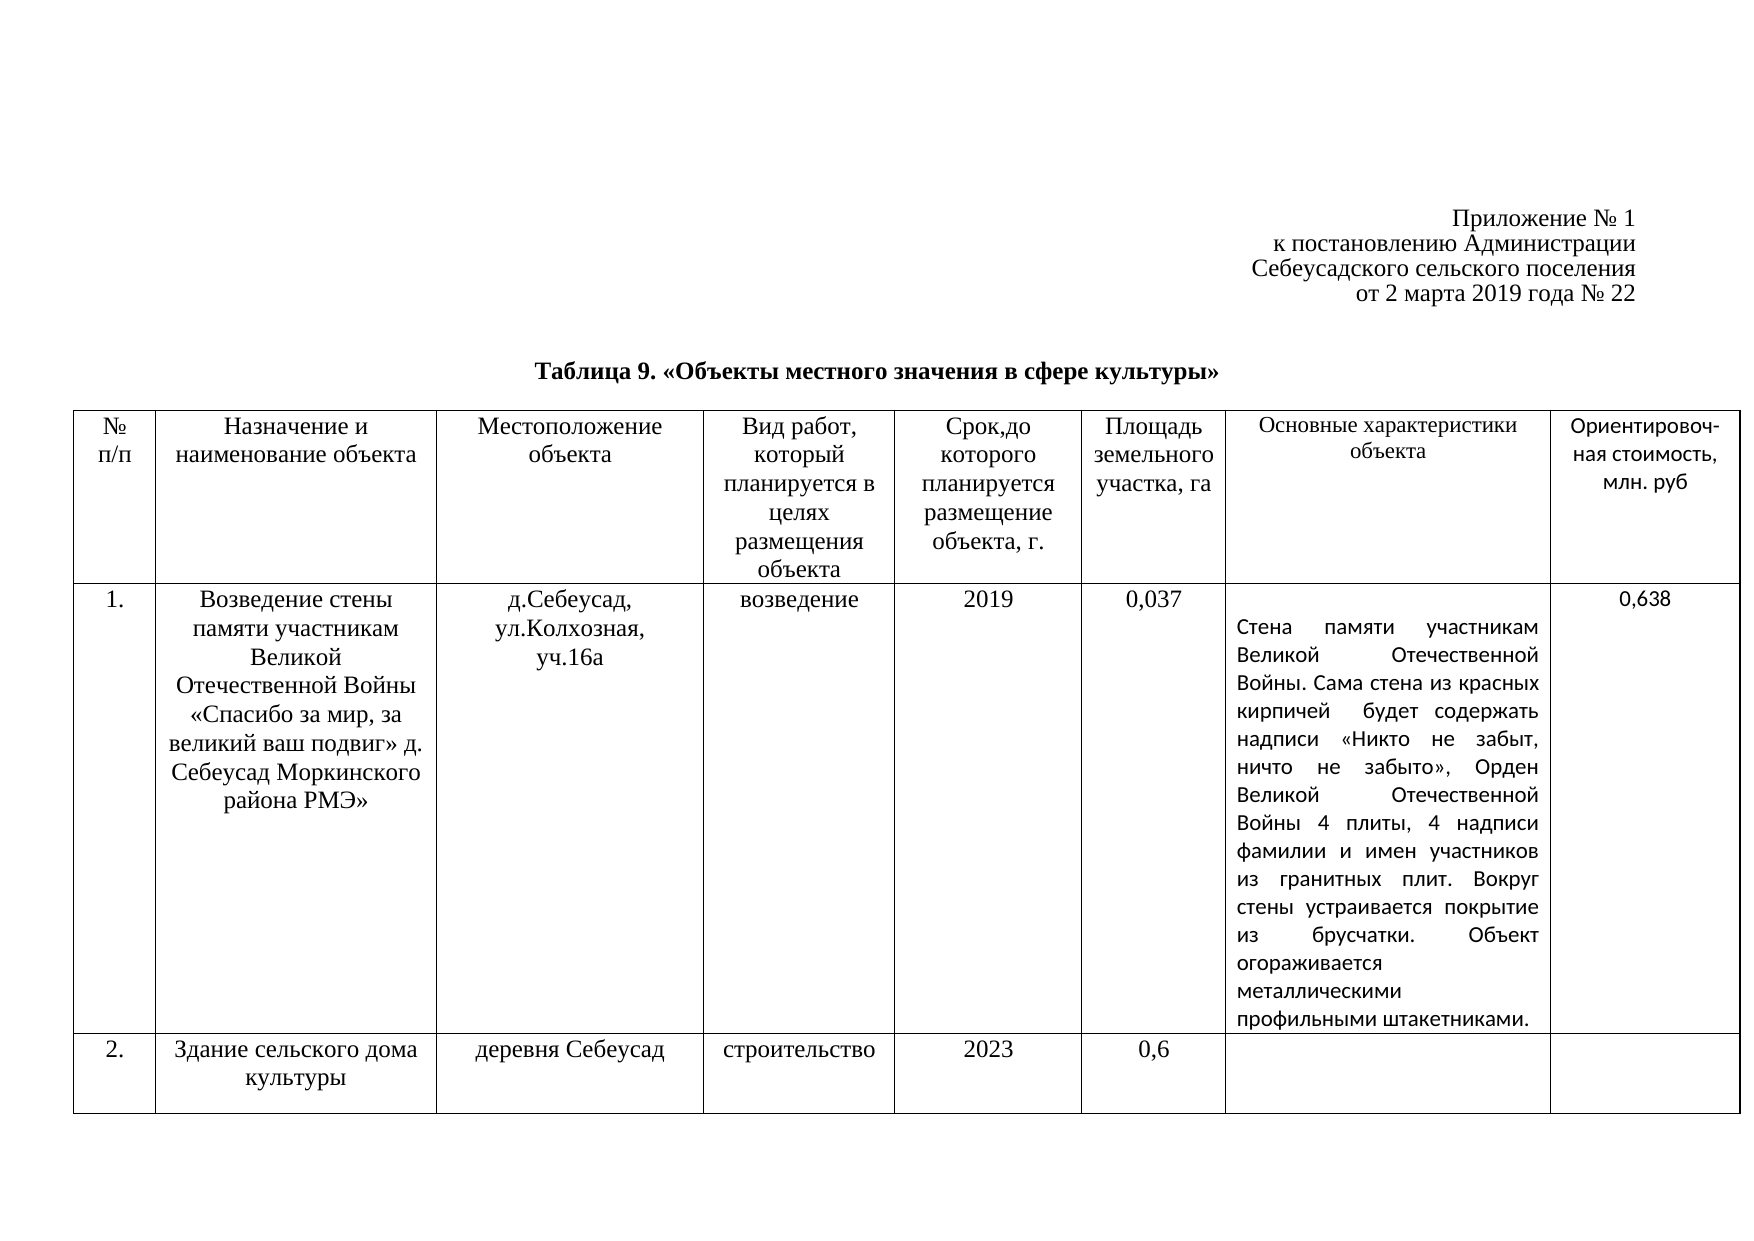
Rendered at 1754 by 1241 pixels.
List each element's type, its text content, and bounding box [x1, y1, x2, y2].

list Приложение № 1 [118, 206, 1636, 231]
table_cell [1551, 1034, 1739, 1112]
table_header Местоположение объекта [437, 411, 703, 583]
table_cell д.Себеусад, ул.Колхозная, уч.16а [437, 584, 703, 1033]
table_cell строительство [704, 1034, 894, 1112]
text Таблица 9. «Объекты местного значения в сфере культуры» [118, 356, 1636, 385]
table_cell 0,037 [1082, 584, 1225, 1033]
table_cell [1226, 1034, 1550, 1112]
table_header Основные характеристики объекта [1226, 411, 1550, 583]
table_header Вид работ, который планируется в целях размещения объекта [704, 411, 894, 583]
table_cell 1. [74, 584, 155, 1033]
table_cell деревня Себеусад [437, 1034, 703, 1112]
table_cell 2. [74, 1034, 155, 1112]
list Себеусадского сельского поселения [118, 256, 1636, 281]
table_cell Возведение стены памяти участникам Великой Отечественной Войны «Спасибо за мир, за великий ваш подвиг» д. Себеусад Моркинского района РМЭ» [156, 584, 436, 1033]
table_header № п/п [74, 411, 155, 583]
table_cell возведение [704, 584, 894, 1033]
list к постановлению Администрации [118, 231, 1636, 256]
table_cell Здание сельского дома культуры [156, 1034, 436, 1112]
list от 2 марта 2019 года № 22 [118, 281, 1636, 306]
table_cell 0,638 [1551, 584, 1739, 1033]
table_cell 2019 [895, 584, 1081, 1033]
table_cell 0,6 [1082, 1034, 1225, 1112]
table_cell 2023 [895, 1034, 1081, 1112]
table_header Площадь земельного участка, га [1082, 411, 1225, 583]
table_header Назначение и наименование объекта [156, 411, 436, 583]
table_header Срок,до которого планируется размещение объекта, г. [895, 411, 1081, 583]
table_header Ориентировоч-ная стоимость, млн. руб [1551, 411, 1739, 583]
table_cell Стена памяти участникам Великой Отечественной Войны. Сама стена из красных кирпичей будет содержать надписи «Никто не забыт, ничто не забыто», Орден Великой Отечественной Войны 4 плиты, 4 надписи фамилии и имен участников из гранитных плит. Вокруг стены устраивается покрытие из брусчатки. Объект огораживается металлическими профильными штакетниками. [1226, 584, 1550, 1033]
